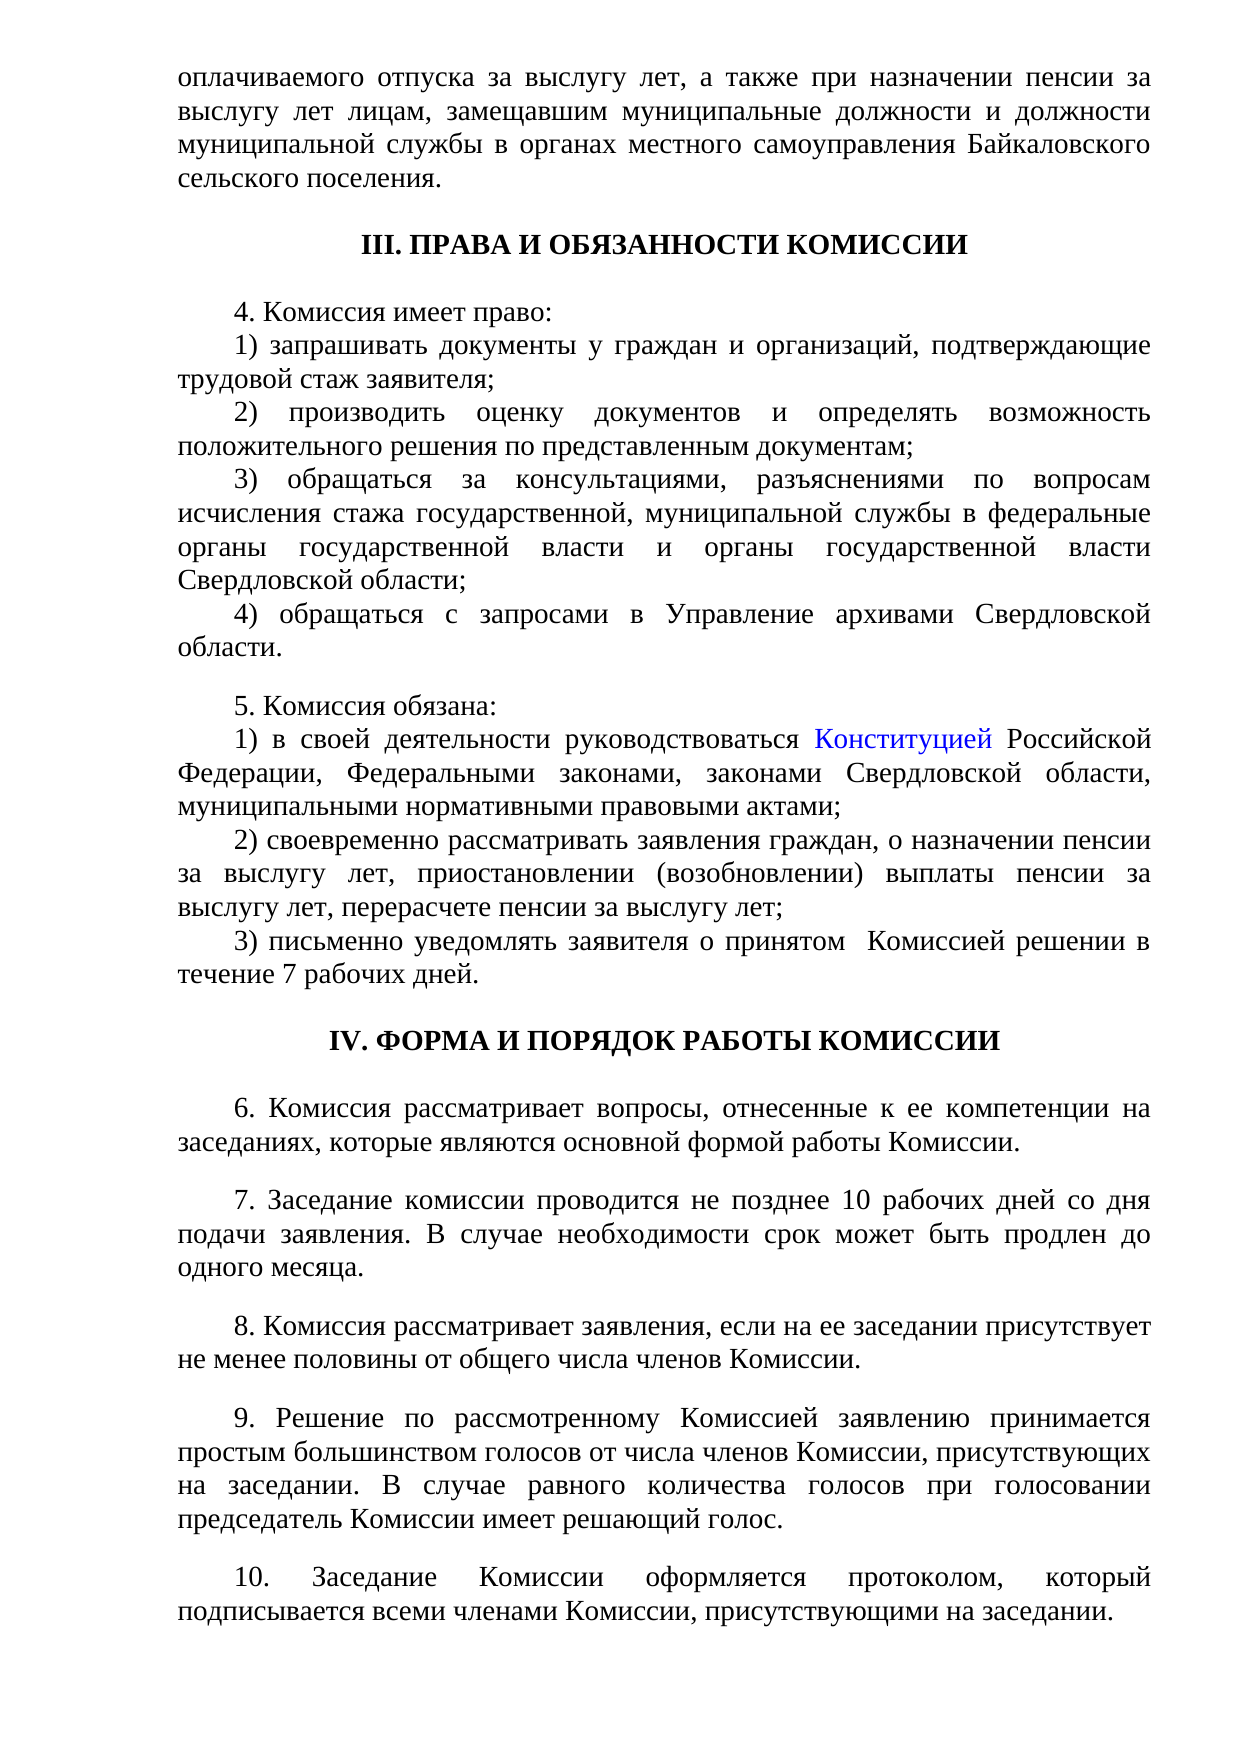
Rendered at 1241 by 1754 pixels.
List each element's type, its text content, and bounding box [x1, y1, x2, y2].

text 2) производить оценку документов и определять возможность положительного решения по представленным документам; [177, 394, 1152, 462]
text 2) своевременно рассматривать заявления граждан, о назначении пенсии за выслугу лет, приостановлении (возобновлении) выплаты пенсии за выслугу лет, перерасчете пенсии за выслугу лет; [177, 822, 1152, 923]
text 9. Решение по рассмотренному Комиссией заявлению принимается простым большинством голосов от числа членов Комиссии, присутствующих на заседании. В случае равного количества голосов при голосовании председатель Комиссии имеет решающий голос. [177, 1400, 1152, 1534]
text 1) в своей деятельности руководствоваться Конституцией Российской Федерации, Федеральными законами, законами Свердловской области, муниципальными нормативными правовыми актами; [177, 721, 1152, 822]
text III. ПРАВА И ОБЯЗАННОСТИ КОМИССИИ [177, 227, 1152, 260]
text 6. Комиссия рассматривает вопросы, отнесенные к ее компетенции на заседаниях, которые являются основной формой работы Комиссии. [177, 1090, 1152, 1157]
text 7. Заседание комиссии проводится не позднее 10 рабочих дней со дня подачи заявления. В случае необходимости срок может быть продлен до одного месяца. [177, 1182, 1152, 1283]
text 3) обращаться за консультациями, разъяснениями по вопросам исчисления стажа государственной, муниципальной службы в федеральные органы государственной власти и органы государственной власти Свердловской области; [177, 462, 1152, 596]
text IV. ФОРМА И ПОРЯДОК РАБОТЫ КОМИССИИ [177, 1023, 1152, 1057]
text 4) обращаться с запросами в Управление архивами Свердловской области. [177, 596, 1152, 663]
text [177, 59, 1152, 193]
text 8. Комиссия рассматривает заявления, если на ее заседании присутствует не менее половины от общего числа членов Комиссии. [177, 1308, 1152, 1375]
text 4. Комиссия имеет право: [177, 294, 1152, 327]
text 3) письменно уведомлять заявителя о принятом Комиссией решении в течение 7 рабочих дней. [177, 923, 1152, 990]
text 5. Комиссия обязана: [177, 688, 1152, 721]
text 1) запрашивать документы у граждан и организаций, подтверждающие трудовой стаж заявителя; [177, 327, 1152, 394]
text 10. Заседание Комиссии оформляется протоколом, который подписывается всеми членами Комиссии, присутствующими на заседании. [177, 1559, 1152, 1626]
